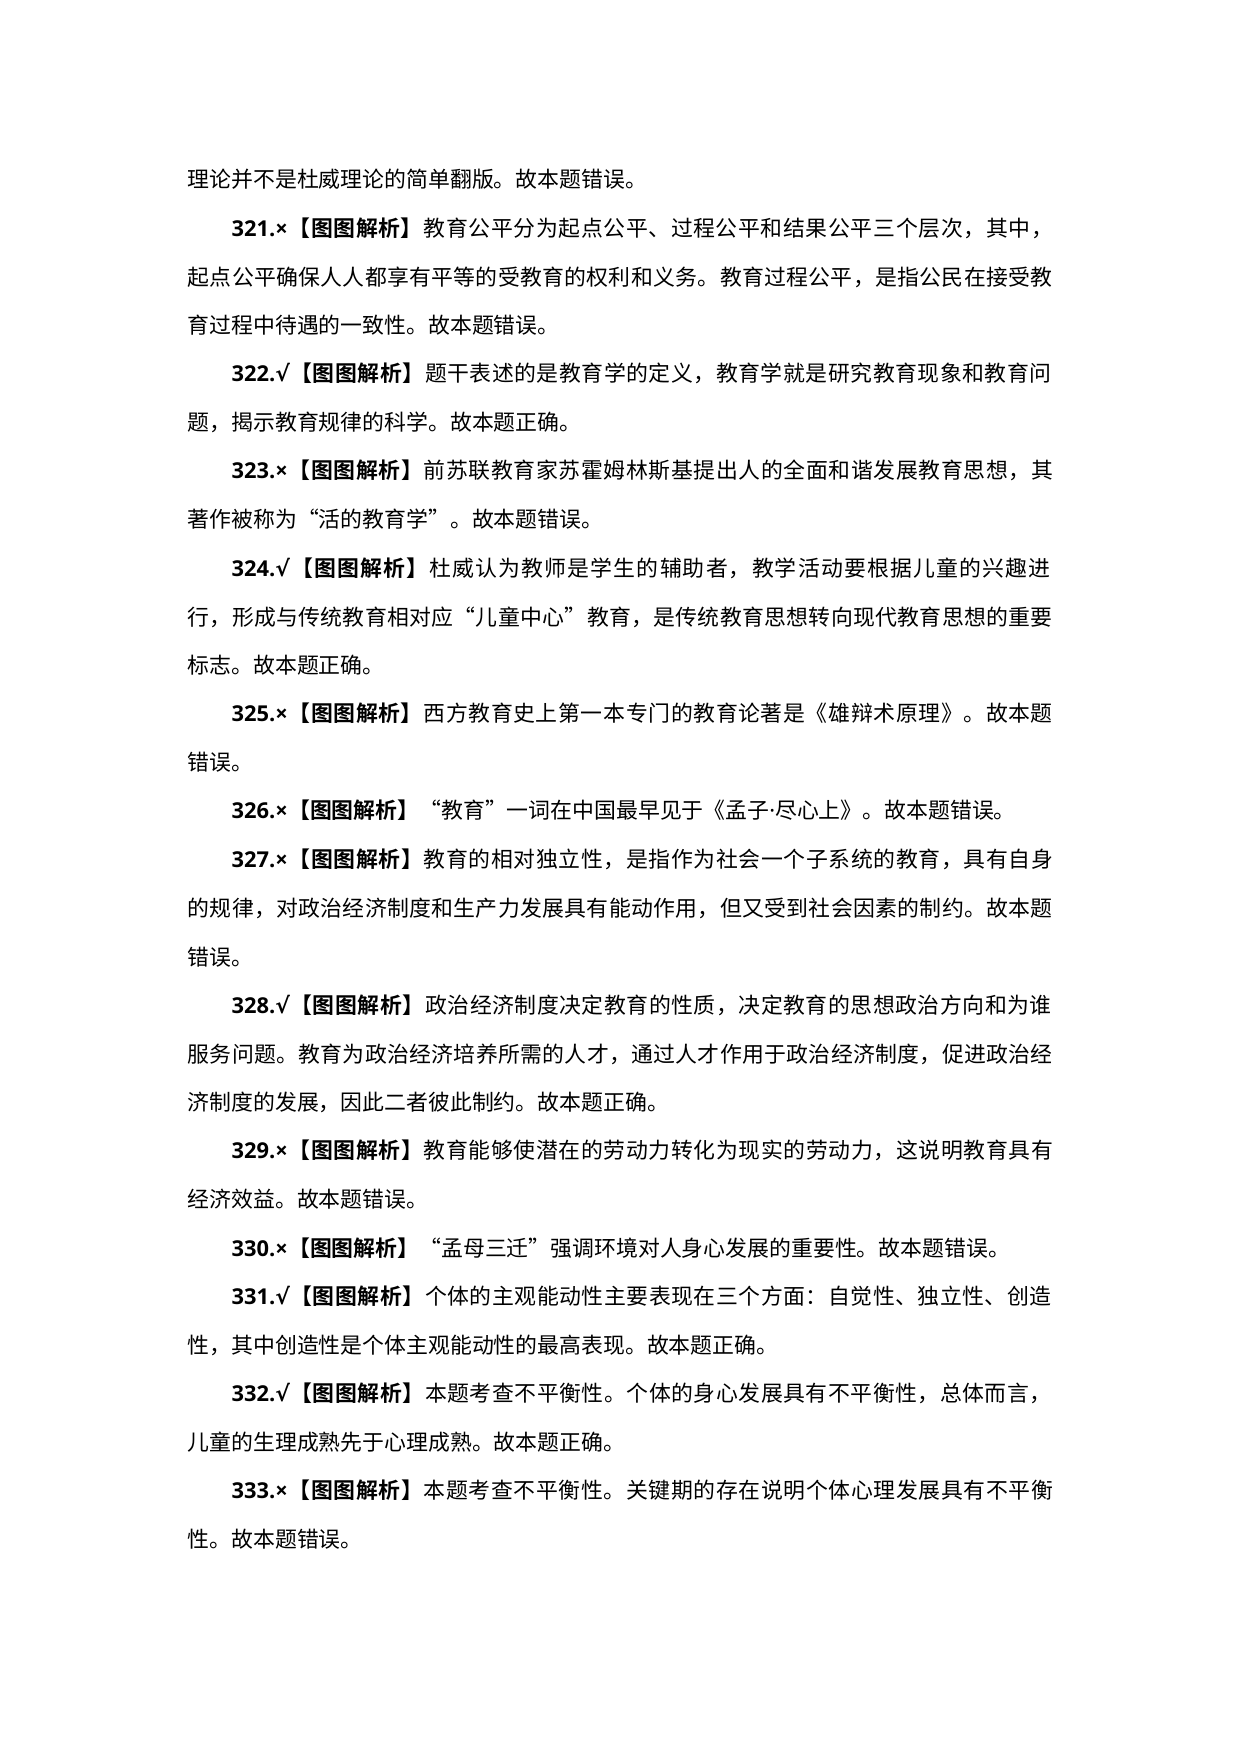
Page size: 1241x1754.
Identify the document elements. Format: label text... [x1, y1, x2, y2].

text 321.×【图图解析】教育公平分为起点公平、过程公平和结果公平三个层次，其中，起点公平确保人人都享有平等的受教育的权利和义务。教育过程公平，是指公民在接受教育过程中待遇的一致性。故本题错误。 [187, 210, 1053, 340]
text 331.√【图图解析】个体的主观能动性主要表现在三个方面：自觉性、独立性、创造性，其中创造性是个体主观能动性的最高表现。故本题正确。 [187, 1279, 1053, 1360]
text 323.×【图图解析】前苏联教育家苏霍姆林斯基提出人的全面和谐发展教育思想，其著作被称为“活的教育学”。故本题错误。 [187, 453, 1053, 534]
text 328.√【图图解析】政治经济制度决定教育的性质，决定教育的思想政治方向和为谁服务问题。教育为政治经济培养所需的人才，通过人才作用于政治经济制度，促进政治经济制度的发展，因此二者彼此制约。故本题正确。 [187, 987, 1053, 1117]
text 332.√【图图解析】本题考查不平衡性。个体的身心发展具有不平衡性，总体而言，儿童的生理成熟先于心理成熟。故本题正确。 [187, 1376, 1053, 1457]
text 322.√【图图解析】题干表述的是教育学的定义，教育学就是研究教育现象和教育问题，揭示教育规律的科学。故本题正确。 [187, 356, 1053, 437]
text 326.×【图图解析】“教育”一词在中国最早见于《孟子·尽心上》。故本题错误。 [187, 793, 1053, 826]
text 325.×【图图解析】西方教育史上第一本专门的教育论著是《雄辩术原理》。故本题错误。 [187, 696, 1053, 777]
text 327.×【图图解析】教育的相对独立性，是指作为社会一个子系统的教育，具有自身的规律，对政治经济制度和生产力发展具有能动作用，但又受到社会因素的制约。故本题错误。 [187, 842, 1053, 972]
text 330.×【图图解析】“孟母三迁”强调环境对人身心发展的重要性。故本题错误。 [187, 1230, 1053, 1263]
text 333.×【图图解析】本题考查不平衡性。关键期的存在说明个体心理发展具有不平衡性。故本题错误。 [187, 1473, 1053, 1554]
text 324.√【图图解析】杜威认为教师是学生的辅助者，教学活动要根据儿童的兴趣进行，形成与传统教育相对应“儿童中心”教育，是传统教育思想转向现代教育思想的重要标志。故本题正确。 [187, 550, 1053, 680]
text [187, 162, 1053, 194]
text 329.×【图图解析】教育能够使潜在的劳动力转化为现实的劳动力，这说明教育具有经济效益。故本题错误。 [187, 1133, 1053, 1214]
